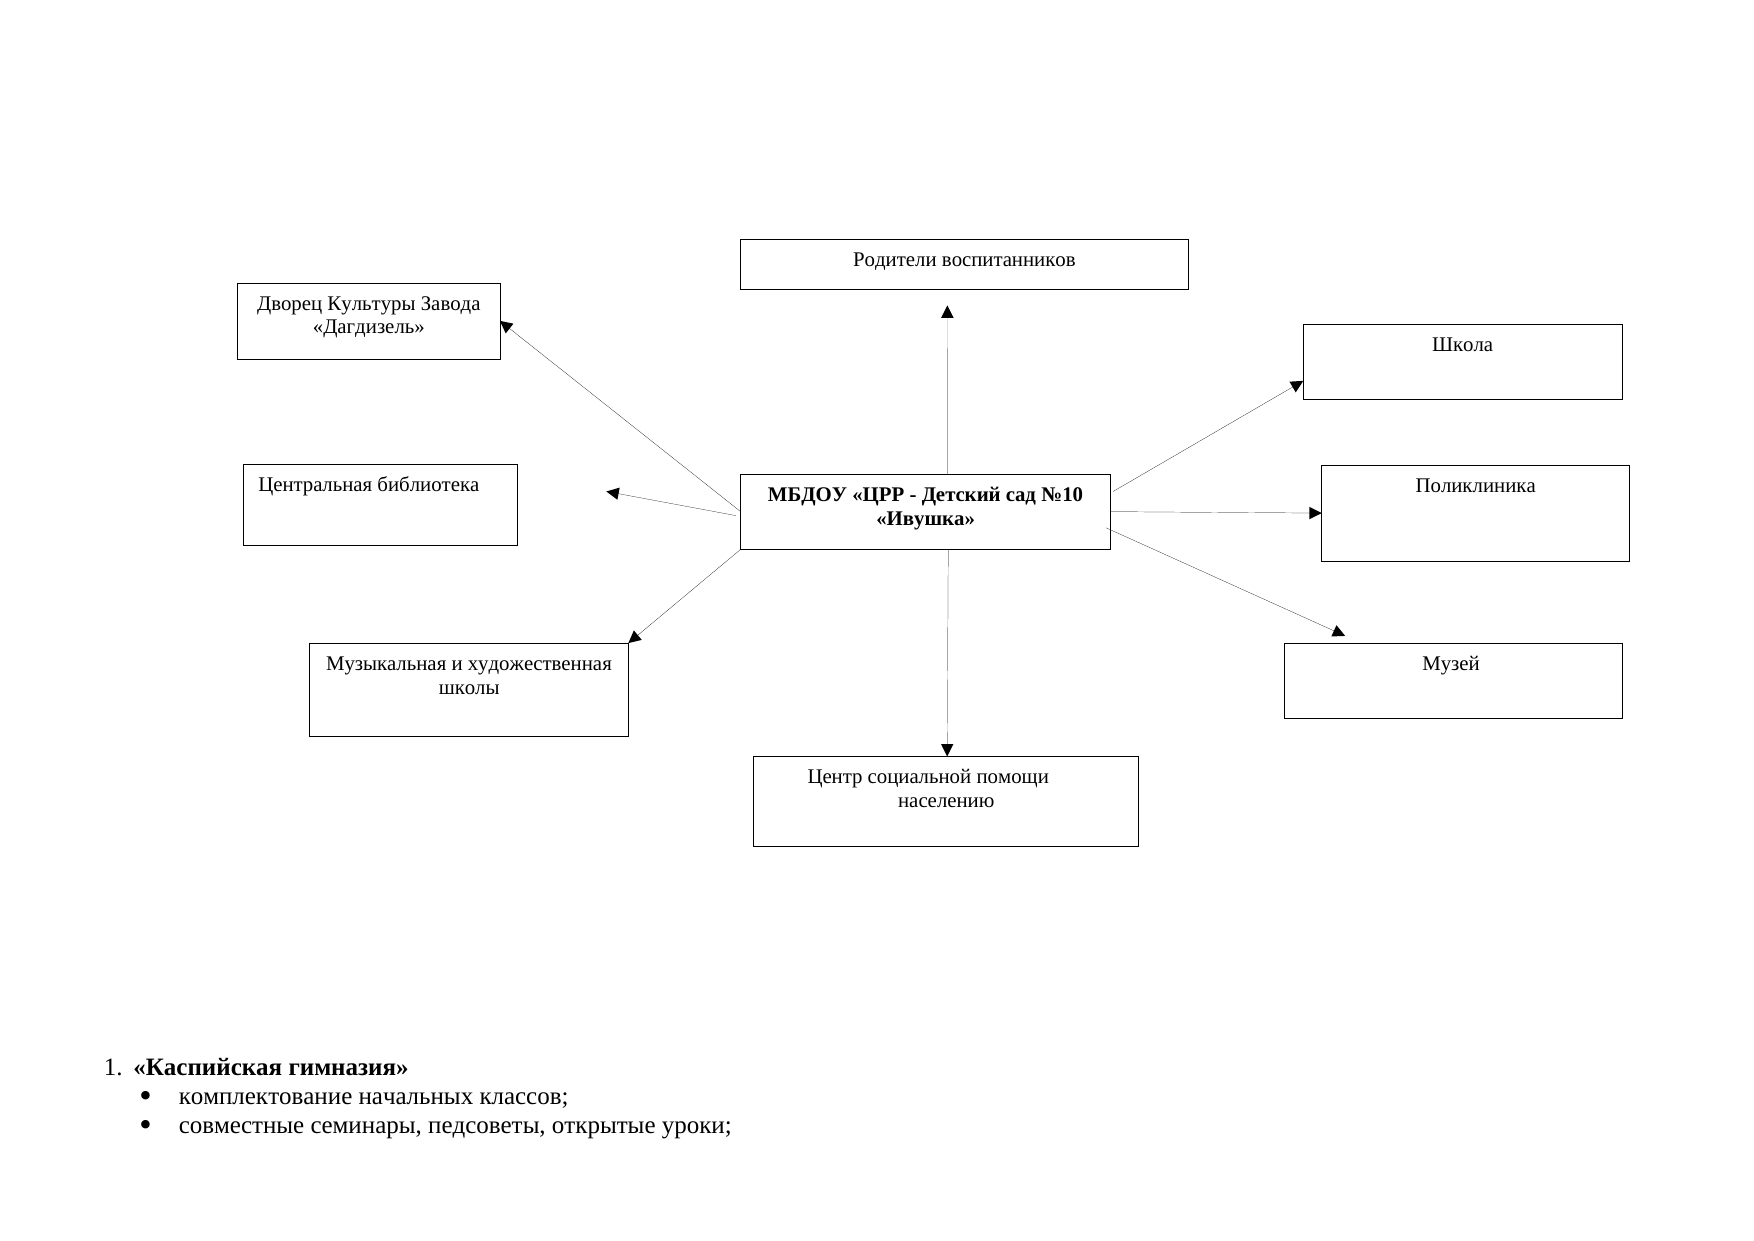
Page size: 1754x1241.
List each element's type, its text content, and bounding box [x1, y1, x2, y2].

list комплектование начальных классов; [141, 1081, 1636, 1110]
list совместные семинары, педсоветы, открытые уроки; [141, 1110, 1636, 1138]
list «Каспийская гимназия» [103, 1052, 1636, 1081]
